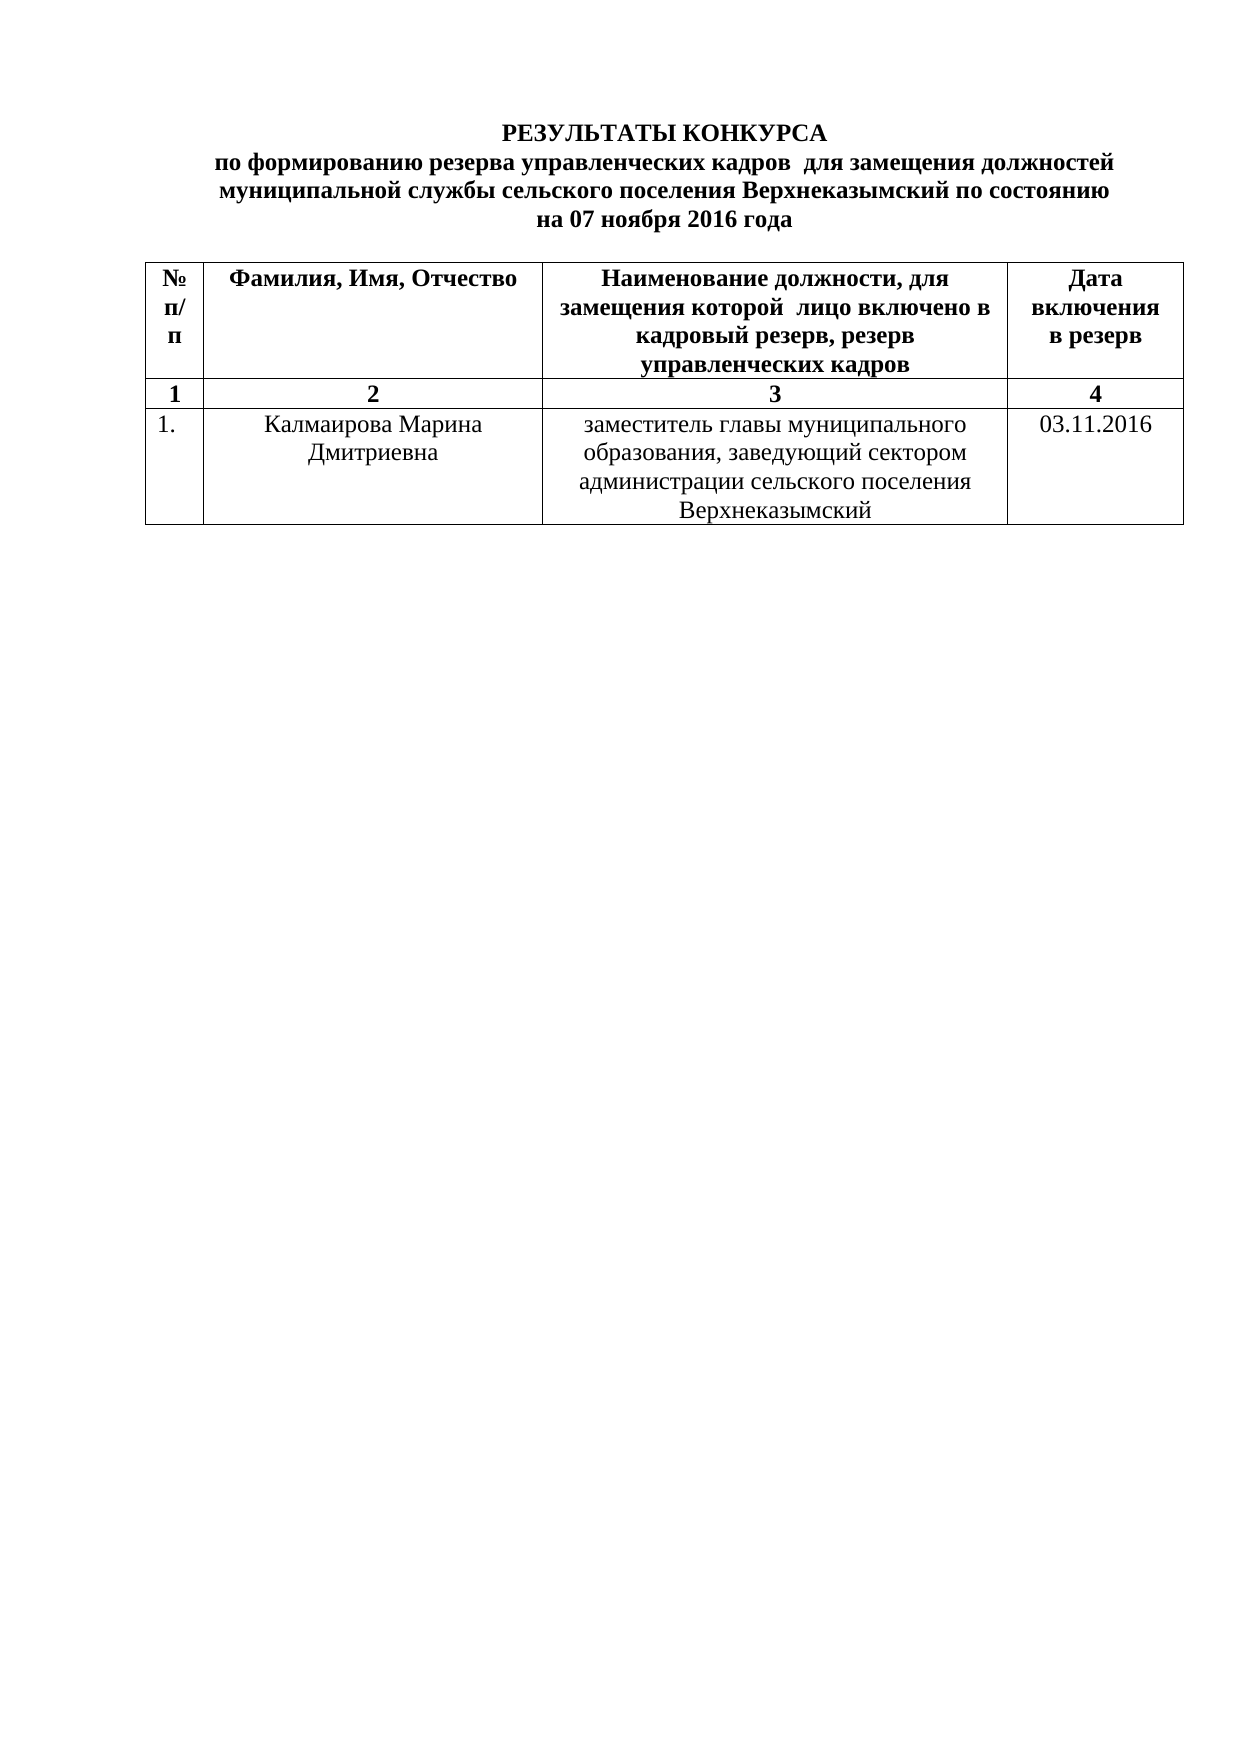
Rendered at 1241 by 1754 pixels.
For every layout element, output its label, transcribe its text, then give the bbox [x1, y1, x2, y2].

table_cell 03.11.2016 [1008, 409, 1183, 524]
table_cell 4 [1008, 379, 1183, 408]
table_header Дата включения в резерв [1008, 263, 1183, 378]
table_cell 3 [543, 379, 1007, 408]
table_cell 1 [146, 379, 203, 408]
table_cell [146, 409, 203, 524]
table_header Фамилия, Имя, Отчество [204, 263, 542, 378]
table_cell заместитель главы муниципального образования, заведующий сектором администрации сельского поселения Верхнеказымский [543, 409, 1007, 524]
table_header Наименование должности, для замещения которой лицо включено в кадровый резерв, резерв управленческих кадров [543, 263, 1007, 378]
table_header № п/п [146, 263, 203, 378]
title РЕЗУЛЬТАТЫ КОНКУРСА [177, 118, 1152, 147]
title по формированию резерва управленческих кадров для замещения должностей муниципальной службы сельского поселения Верхнеказымский по состоянию на 07 ноября 2016 года [177, 147, 1152, 233]
table_cell Калмаирова Марина Дмитриевна [204, 409, 542, 524]
table_cell 2 [204, 379, 542, 408]
